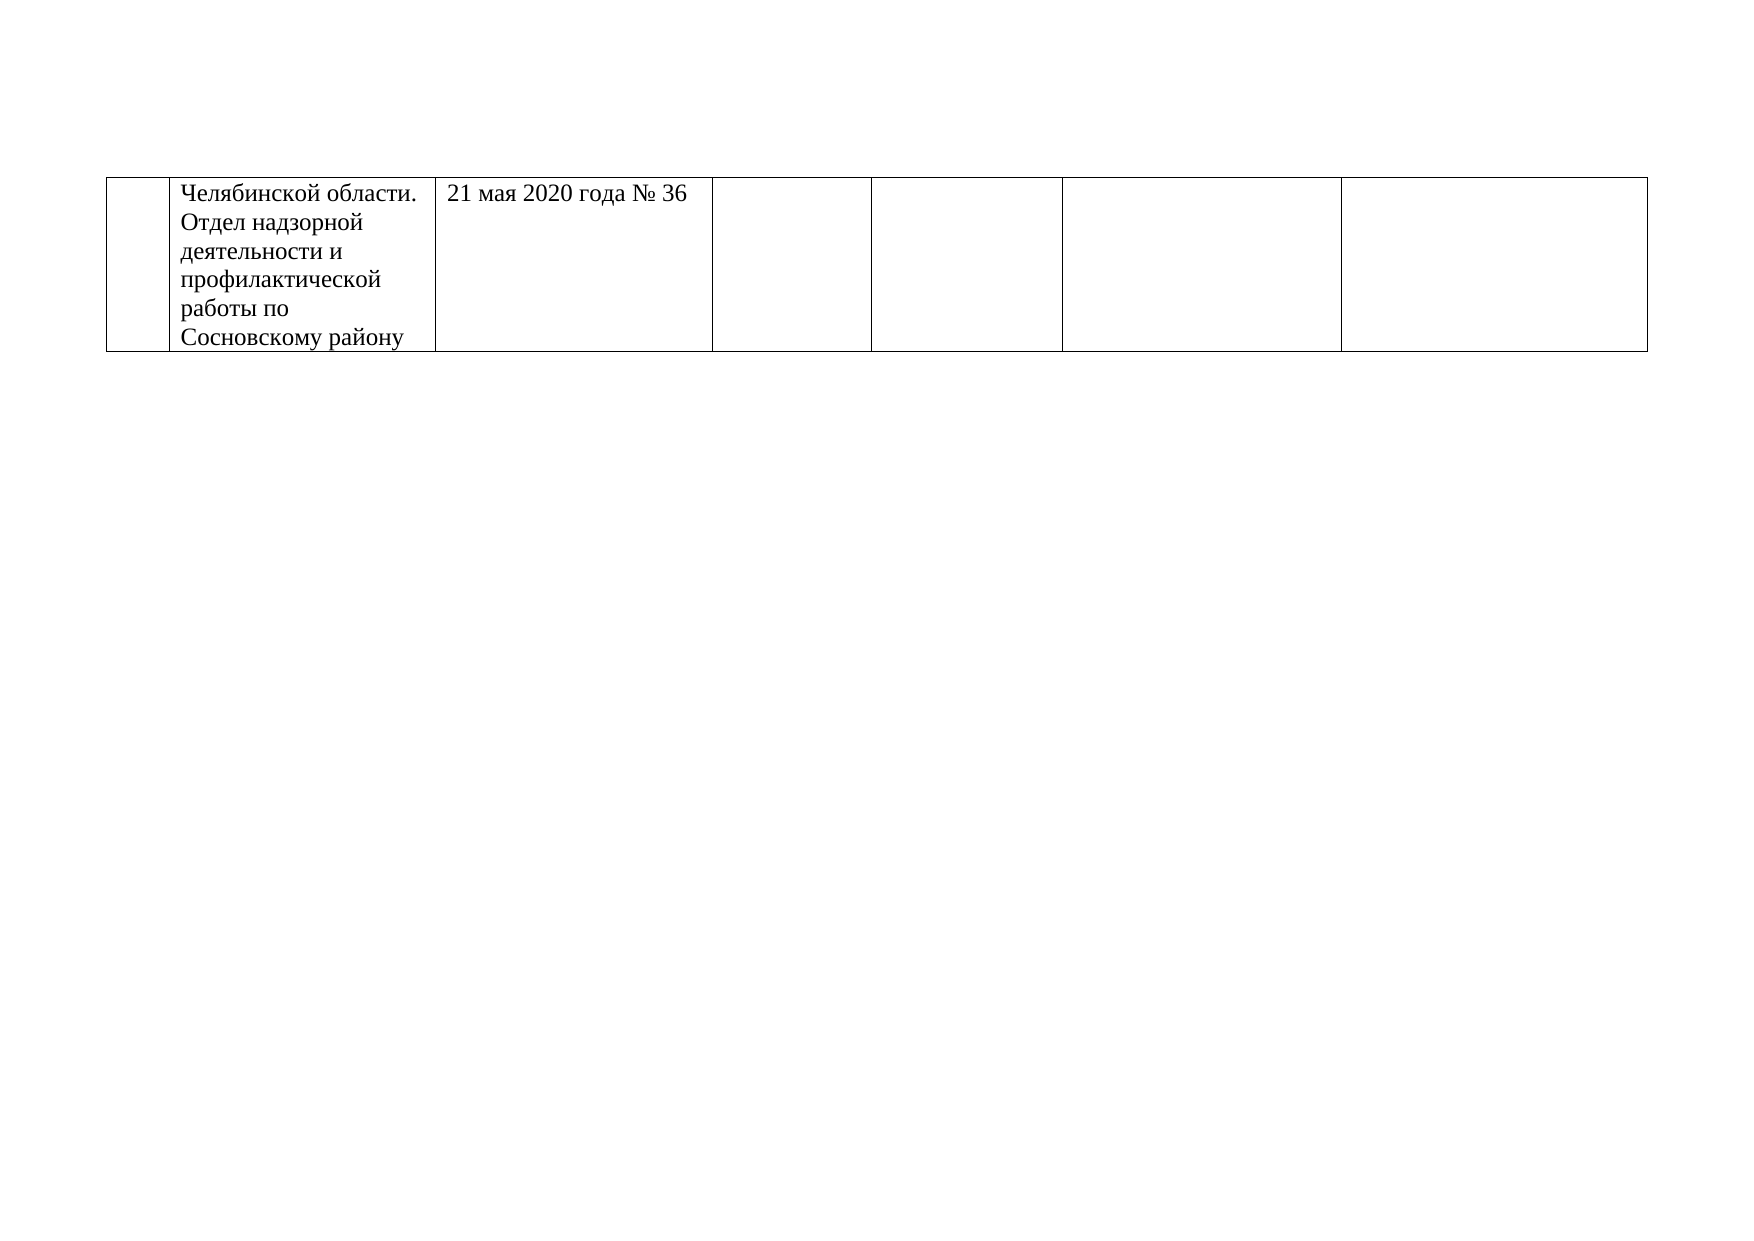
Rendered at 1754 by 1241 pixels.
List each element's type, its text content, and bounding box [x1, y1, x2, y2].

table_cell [872, 178, 1062, 351]
table_cell [1063, 178, 1341, 351]
table_cell [713, 178, 871, 351]
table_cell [170, 178, 435, 351]
table_cell 4. [107, 178, 169, 351]
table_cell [436, 178, 712, 351]
table_cell [1342, 178, 1647, 351]
